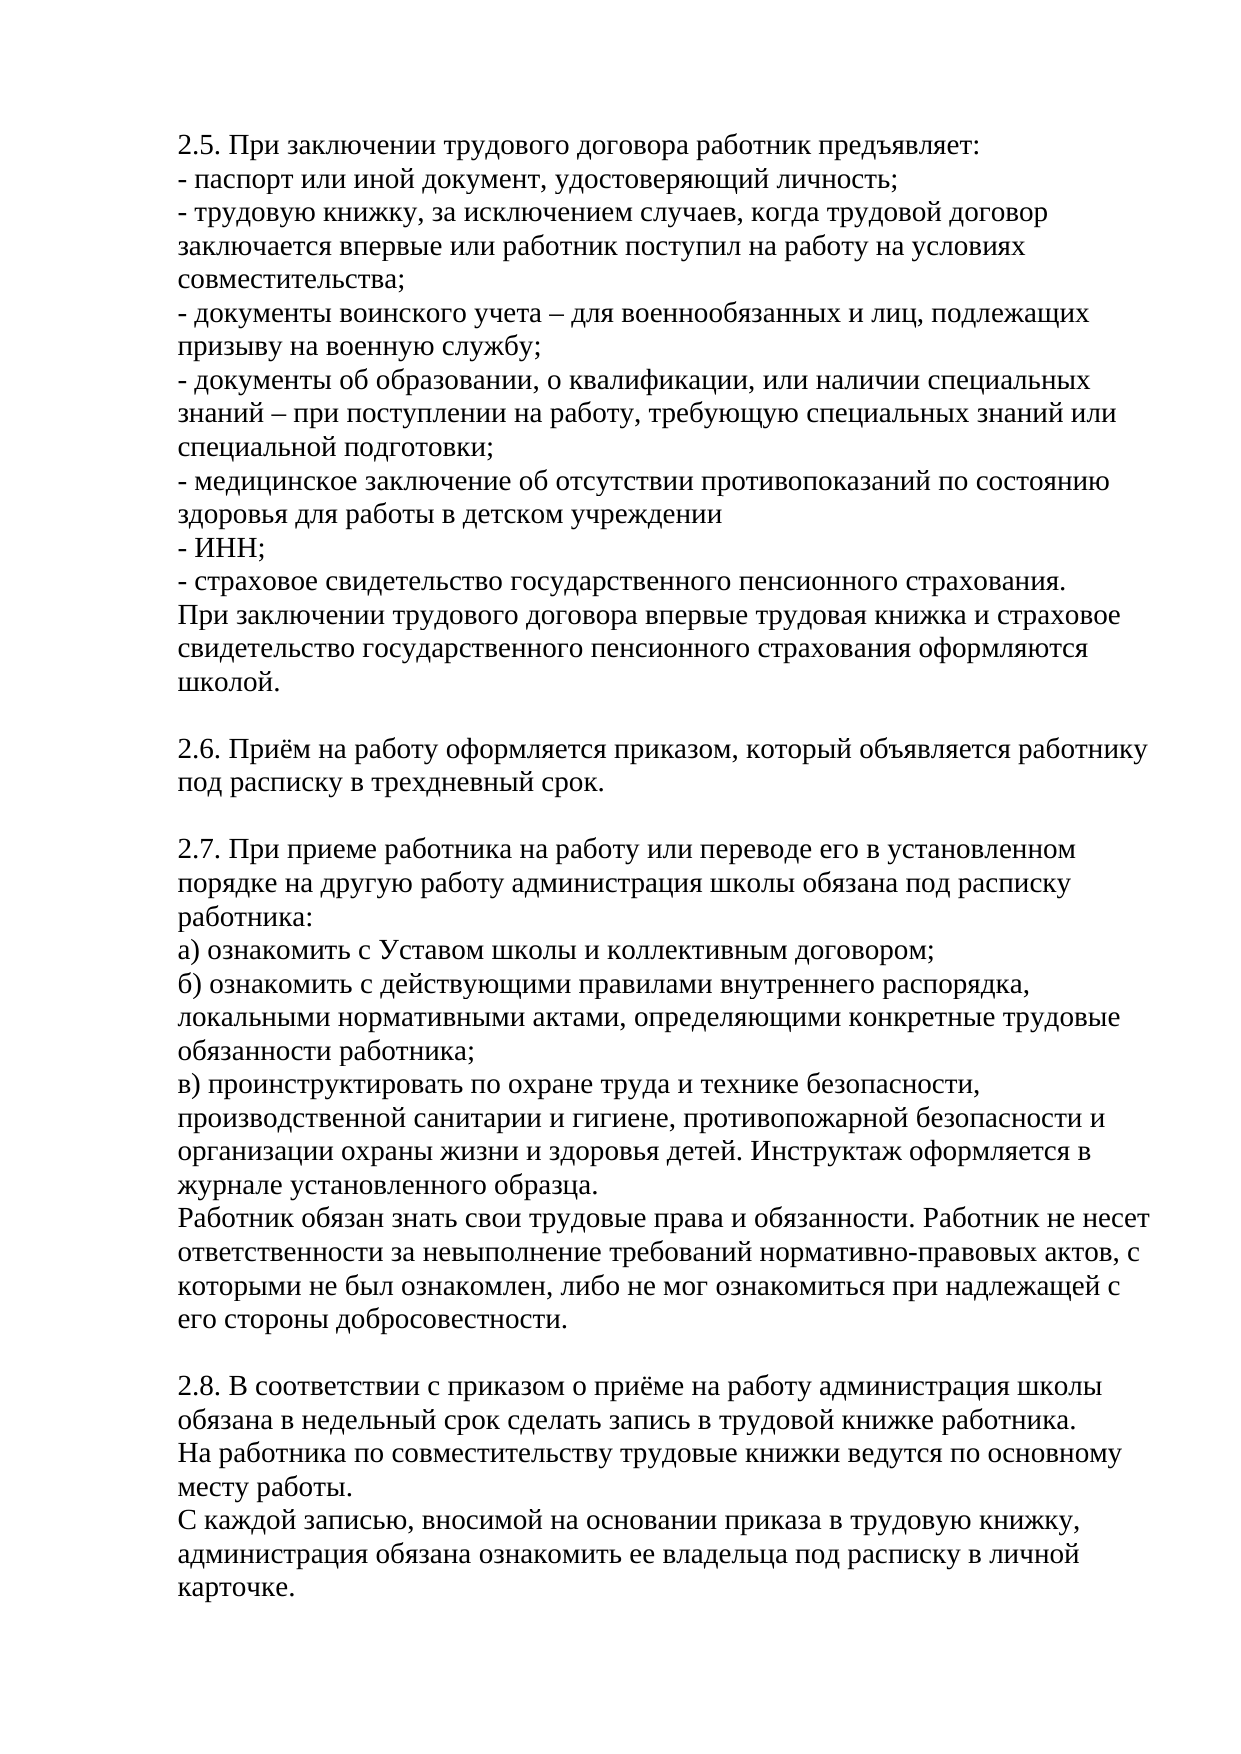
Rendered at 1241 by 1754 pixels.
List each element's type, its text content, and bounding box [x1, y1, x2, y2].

text 2.8. В соответствии с приказом о приёме на работу администрация школы обязана в недельный срок сделать запись в трудовой книжке работника. На работника по совместительству трудовые книжки ведутся по основному месту работы. С каждой записью, вносимой на основании приказа в трудовую книжку, администрация обязана ознакомить ее владельца под расписку в личной карточке. [177, 1335, 1152, 1603]
text 2.7. При приеме работника на работу или переводе его в установленном порядке на другую работу администрация школы обязана под расписку работника: а) ознакомить с Уставом школы и коллективным договором; б) ознакомить с действующими правилами внутреннего распорядка, локальными нормативными актами, определяющими конкретные трудовые обязанности работника; в) проинструктировать по охране труда и технике безопасности, производственной санитарии и гигиене, противопожарной безопасности и организации охраны жизни и здоровья детей. Инструктаж оформляется в журнале установленного образца. Работник обязан знать свои трудовые права и обязанности. Работник не несет ответственности за невыполнение требований нормативно-правовых актов, с которыми не был ознакомлен, либо не мог ознакомиться при надлежащей с его стороны добросовестности. [177, 798, 1152, 1335]
text 2.5. При заключении трудового договора работник предъявляет: - паспорт или иной документ, удостоверяющий личность; - трудовую книжку, за исключением случаев, когда трудовой договор заключается впервые или работник поступил на работу на условиях совместительства; - документы воинского учета – для военнообязанных и лиц, подлежащих призыву на военную службу; - документы об образовании, о квалификации, или наличии специальных знаний – при поступлении на работу, требующую специальных знаний или специальной подготовки; - медицинское заключение об отсутствии противопоказаний по состоянию здоровья для работы в детском учреждении - ИНН; - страховое свидетельство государственного пенсионного страхования. При заключении трудового договора впервые трудовая книжка и страховое свидетельство государственного пенсионного страхования оформляются школой. [177, 127, 1152, 697]
text 2.6. Приём на работу оформляется приказом, который объявляется работнику под расписку в трехдневный срок. [177, 697, 1152, 798]
